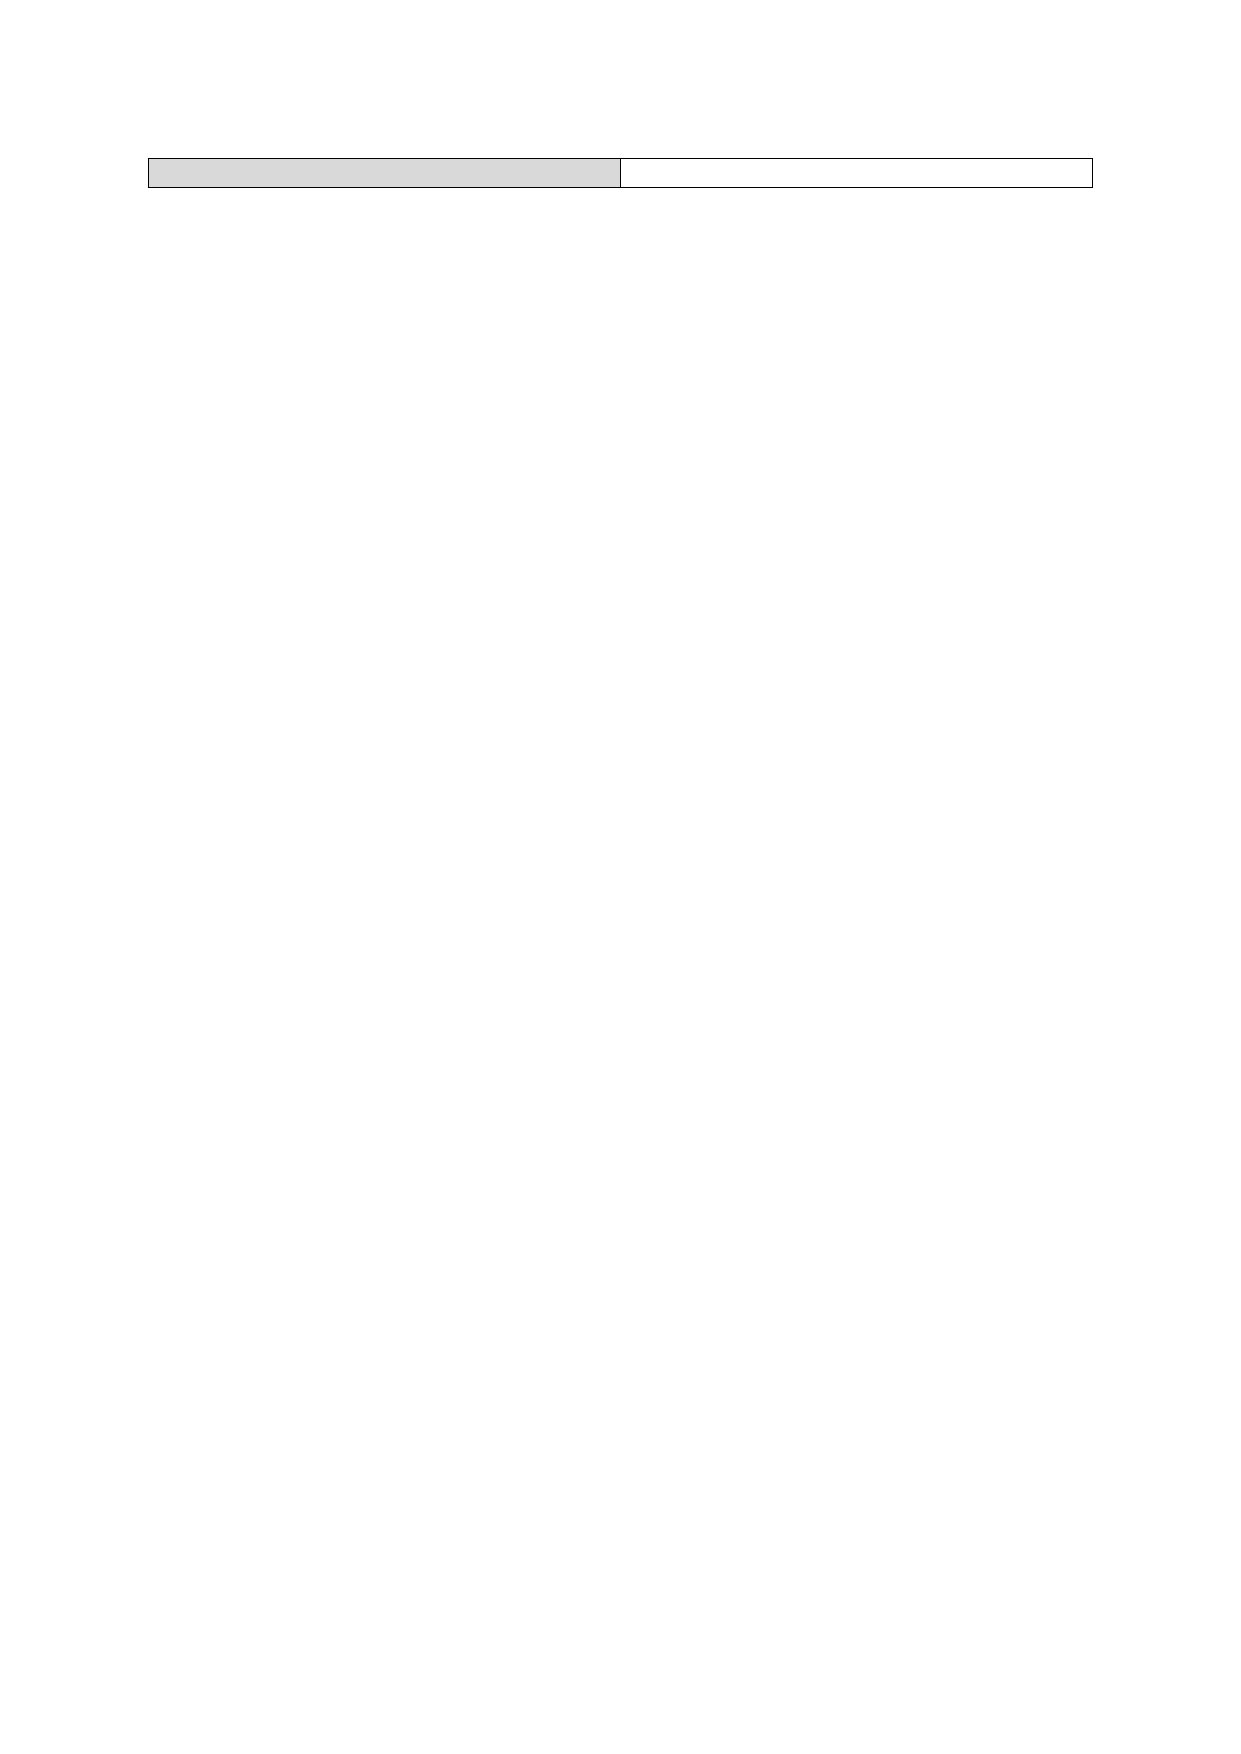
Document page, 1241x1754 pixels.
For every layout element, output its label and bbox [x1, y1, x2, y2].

table_cell [149, 159, 620, 187]
table_cell [621, 159, 1092, 187]
